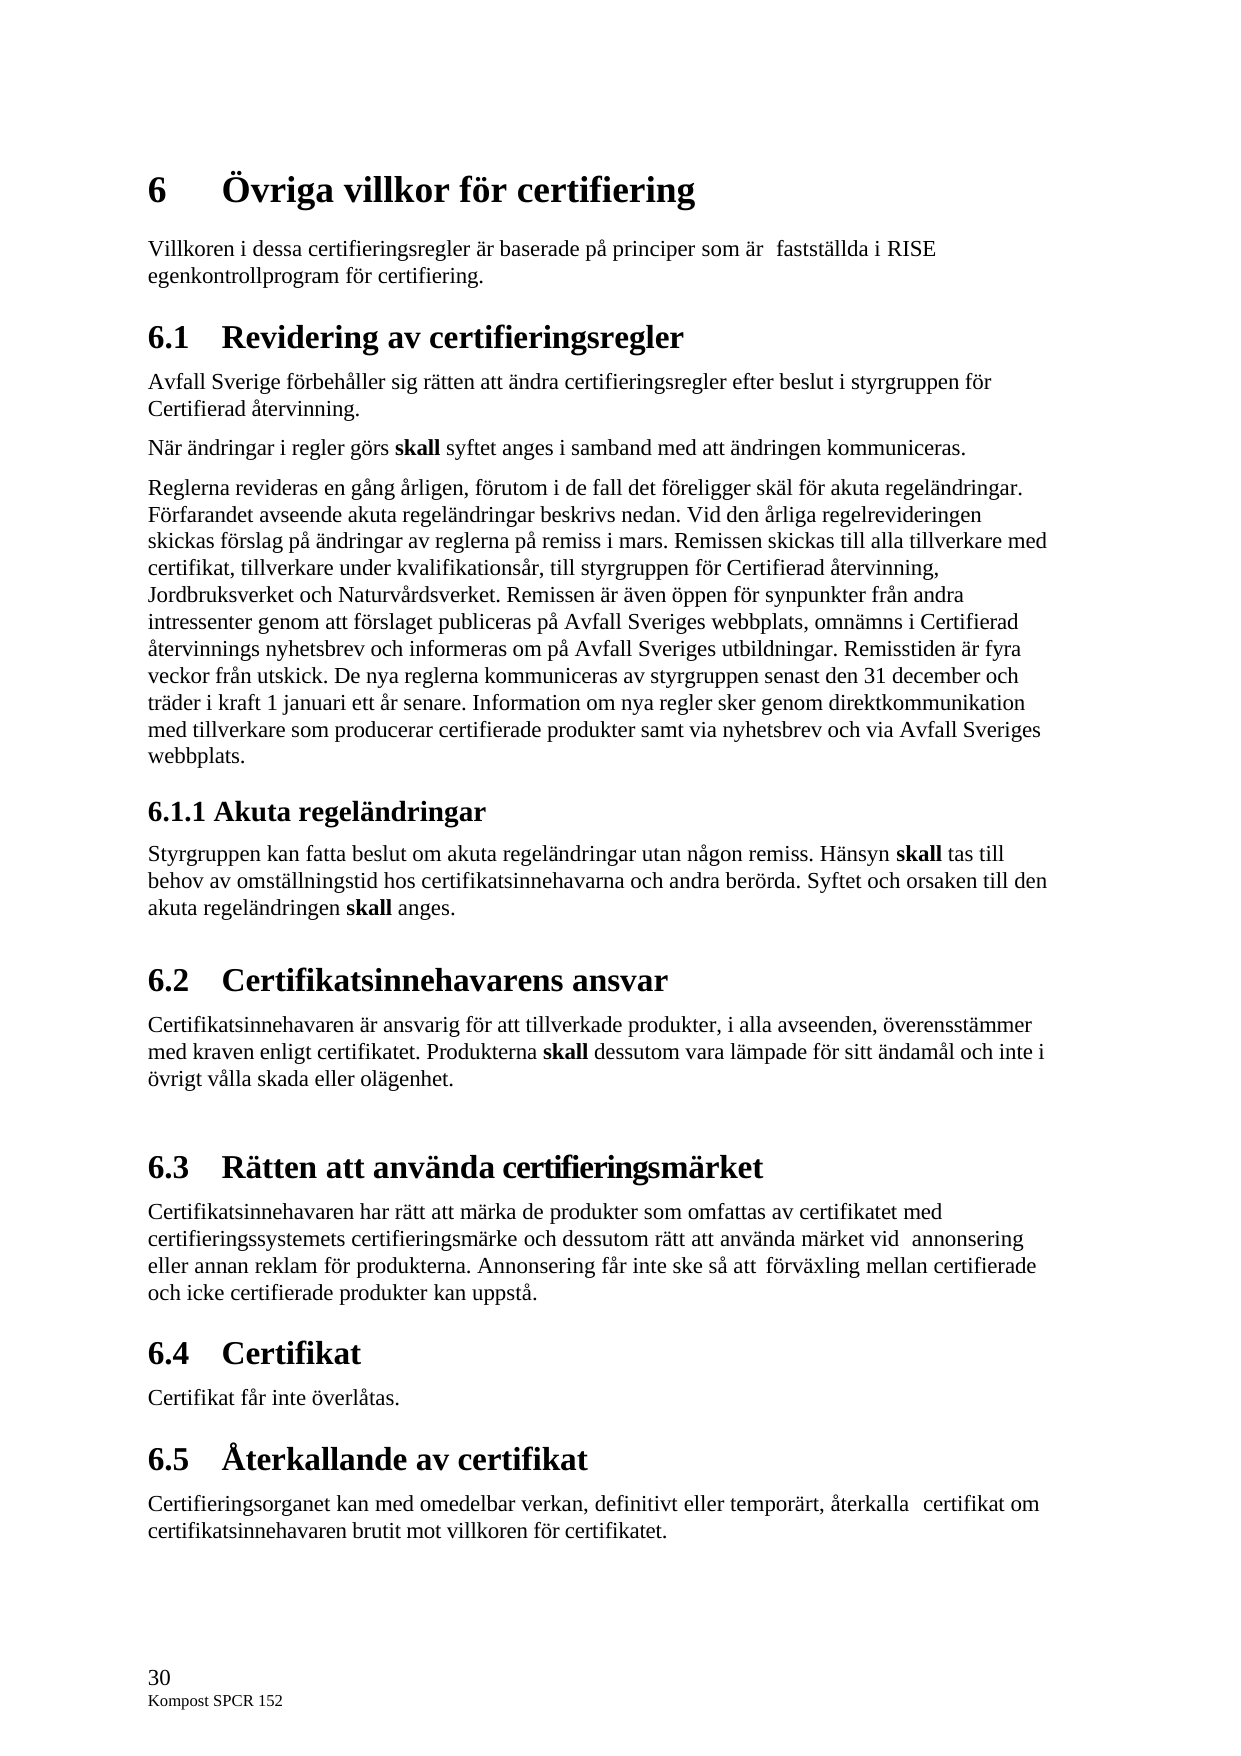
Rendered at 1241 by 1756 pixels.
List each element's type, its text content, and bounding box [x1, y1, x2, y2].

subtitle 6.1.1 Akuta regeländringar [148, 794, 1093, 828]
text Certifikatsinnehavaren är ansvarig för att tillverkade produkter, i alla avseenden, överensstämmer med kraven enligt certifikatet. Produkterna skall dessutom vara lämpade för sitt ändamål och inte i övrigt vålla skada eller olägenhet. [148, 1011, 1048, 1091]
text Villkoren i dessa certifieringsregler är baserade på principer som är fastställda i RISE egenkontrollprogram för certifiering. [148, 236, 1036, 289]
text Reglerna revideras en gång årligen, förutom i de fall det föreligger skäl för akuta regeländringar. Förfarandet avseende akuta regeländringar beskrivs nedan. Vid den årliga regelrevideringen skickas förslag på ändringar av reglerna på remiss i mars. Remissen skickas till alla tillverkare med certifikat, tillverkare under kvalifikationsår, till styrgruppen för Certifierad återvinning, Jordbruksverket och Naturvårdsverket. Remissen är även öppen för synpunkter från andra intressenter genom att förslaget publiceras på Avfall Sveriges webbplats, omnämns i Certifierad återvinnings nyhetsbrev och informeras om på Avfall Sveriges utbildningar. Remisstiden är fyra veckor från utskick. De nya reglerna kommuniceras av styrgruppen senast den 31 december och träder i kraft 1 januari ett år senare. Information om nya regler sker genom direktkommunikation med tillverkare som producerar certifierade produkter samt via nyhetsbrev och via Avfall Sveriges webbplats. [148, 474, 1048, 769]
text När ändringar i regler görs skall syftet anges i samband med att ändringen kommuniceras. [148, 434, 1048, 461]
text Certifikatsinnehavaren har rätt att märka de produkter som omfattas av certifikatet med certifieringssystemets certifieringsmärke och dessutom rätt att använda märket vid annonsering eller annan reklam för produkterna. Annonsering får inte ske så att förväxling mellan certifierade och icke certifierade produkter kan uppstå. [148, 1198, 1048, 1305]
text Styrgruppen kan fatta beslut om akuta regeländringar utan någon remiss. Hänsyn skall tas till behov av omställningstid hos certifikatsinnehavarna och andra berörda. Syftet och orsaken till den akuta regeländringen skall anges. [148, 841, 1048, 921]
subtitle Certifikat [148, 1333, 1093, 1372]
subtitle Certifikatsinnehavarens ansvar [148, 960, 1093, 998]
subtitle Revidering av certifieringsregler [148, 317, 1093, 355]
subtitle Övriga villkor för certifiering [148, 167, 1048, 211]
text Avfall Sverige förbehåller sig rätten att ändra certifieringsregler efter beslut i styrgruppen för Certifierad återvinning. [148, 368, 1048, 421]
subtitle Återkallande av certifikat [148, 1439, 1093, 1478]
text Certifikat får inte överlåtas. [148, 1384, 1093, 1411]
subtitle Rätten att använda certifieringsmärket [148, 1147, 1093, 1186]
text Certifieringsorganet kan med omedelbar verkan, definitivt eller temporärt, återkalla certifikat om certifikatsinnehavaren brutit mot villkoren för certifikatet. [148, 1490, 1049, 1543]
